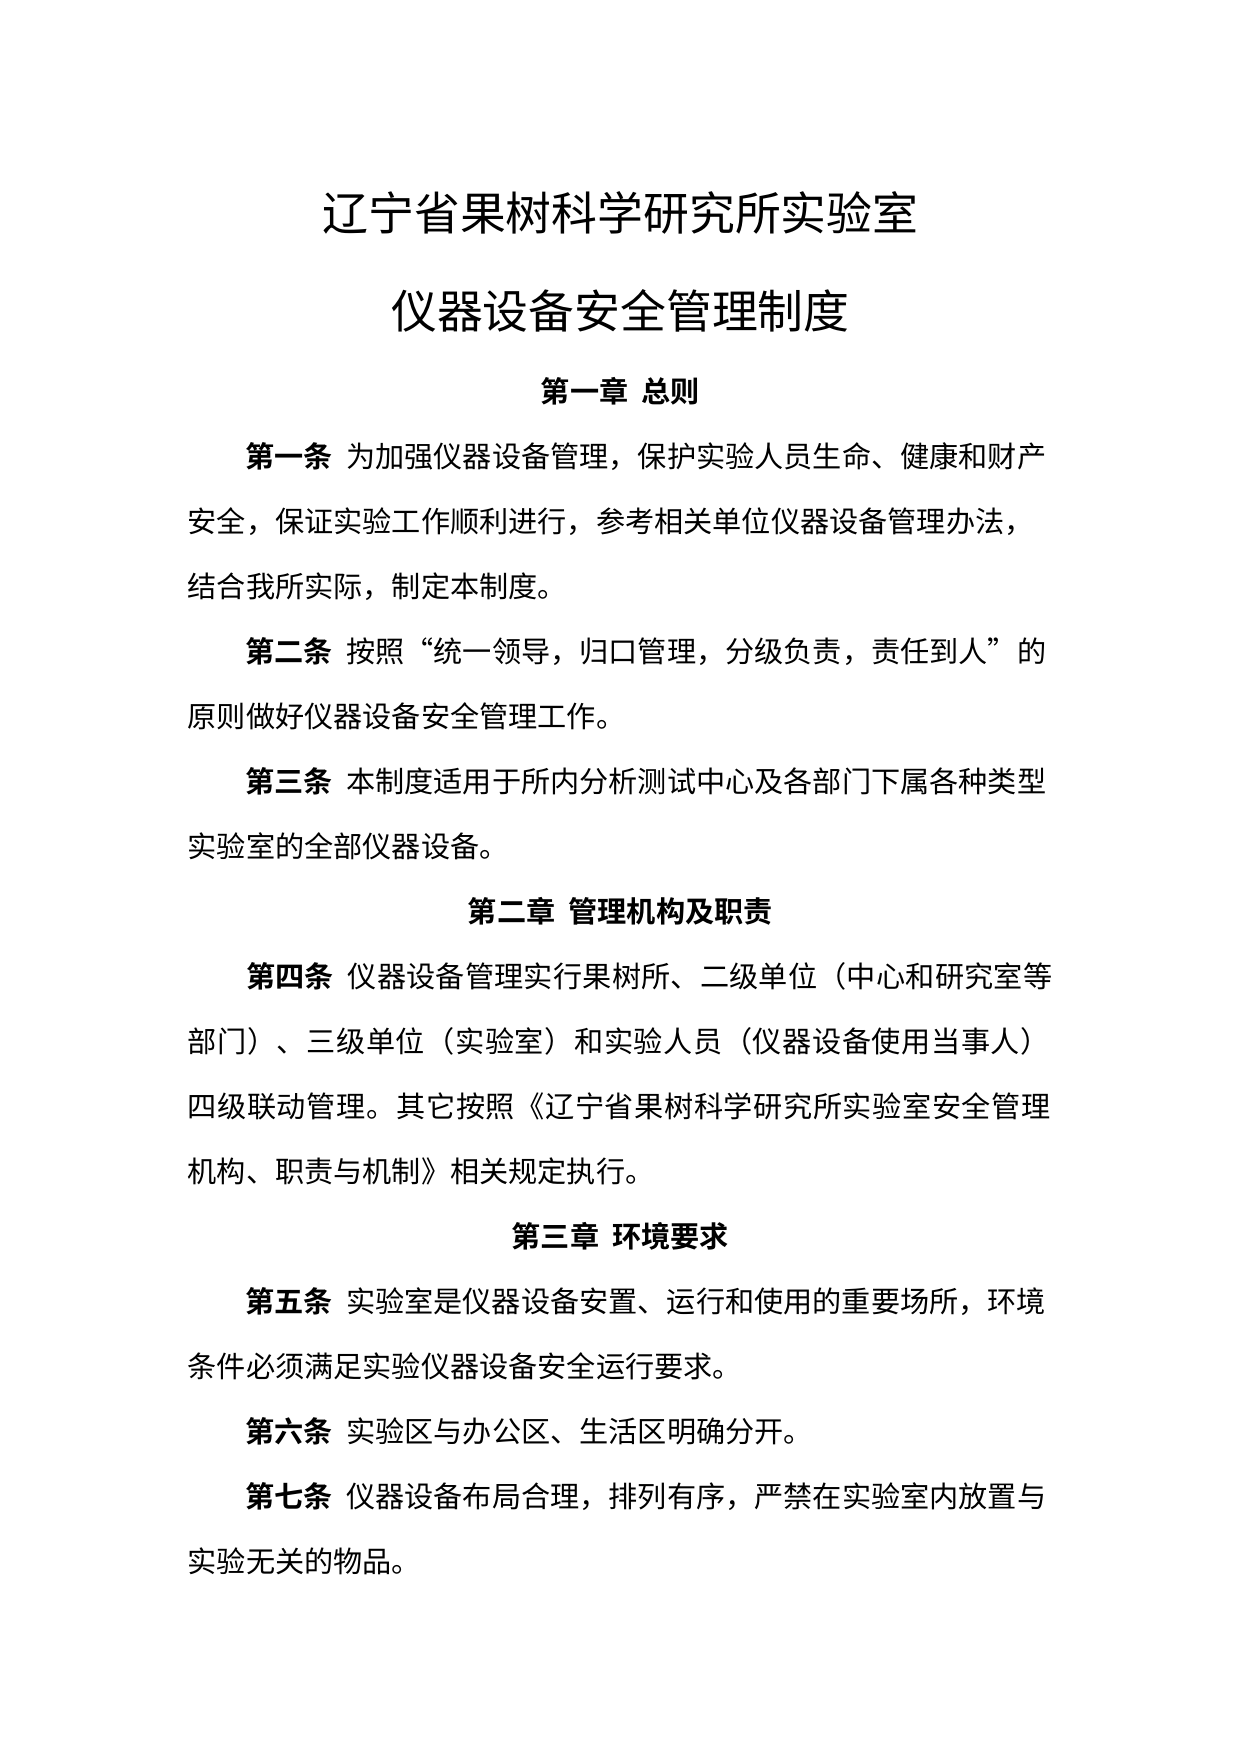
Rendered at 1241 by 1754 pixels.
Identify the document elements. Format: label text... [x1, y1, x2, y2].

text 第二章 管理机构及职责 [187, 877, 1053, 942]
text 第五条 实验室是仪器设备安置、运行和使用的重要场所，环境条件必须满足实验仪器设备安全运行要求。 [187, 1267, 1053, 1397]
text 辽宁省果树科学研究所实验室 [187, 162, 1053, 259]
text 第七条 仪器设备布局合理，排列有序，严禁在实验室内放置与实验无关的物品。 [187, 1462, 1053, 1592]
text 第三条 本制度适用于所内分析测试中心及各部门下属各种类型实验室的全部仪器设备。 [187, 747, 1053, 877]
text 仪器设备安全管理制度 [187, 259, 1053, 357]
text 第四条 仪器设备管理实行果树所、二级单位（中心和研究室等部门）、三级单位（实验室）和实验人员（仪器设备使用当事人）四级联动管理。其它按照《辽宁省果树科学研究所实验室安全管理机构、职责与机制》相关规定执行。 [187, 942, 1053, 1202]
text 第三章 环境要求 [187, 1202, 1053, 1267]
text 第六条 实验区与办公区、生活区明确分开。 [187, 1397, 1053, 1462]
text 第一章 总则 [187, 357, 1053, 422]
text 第二条 按照“统一领导，归口管理，分级负责，责任到人”的原则做好仪器设备安全管理工作。 [187, 617, 1053, 747]
text 第一条 为加强仪器设备管理，保护实验人员生命、健康和财产安全，保证实验工作顺利进行，参考相关单位仪器设备管理办法，结合我所实际，制定本制度。 [187, 422, 1053, 617]
